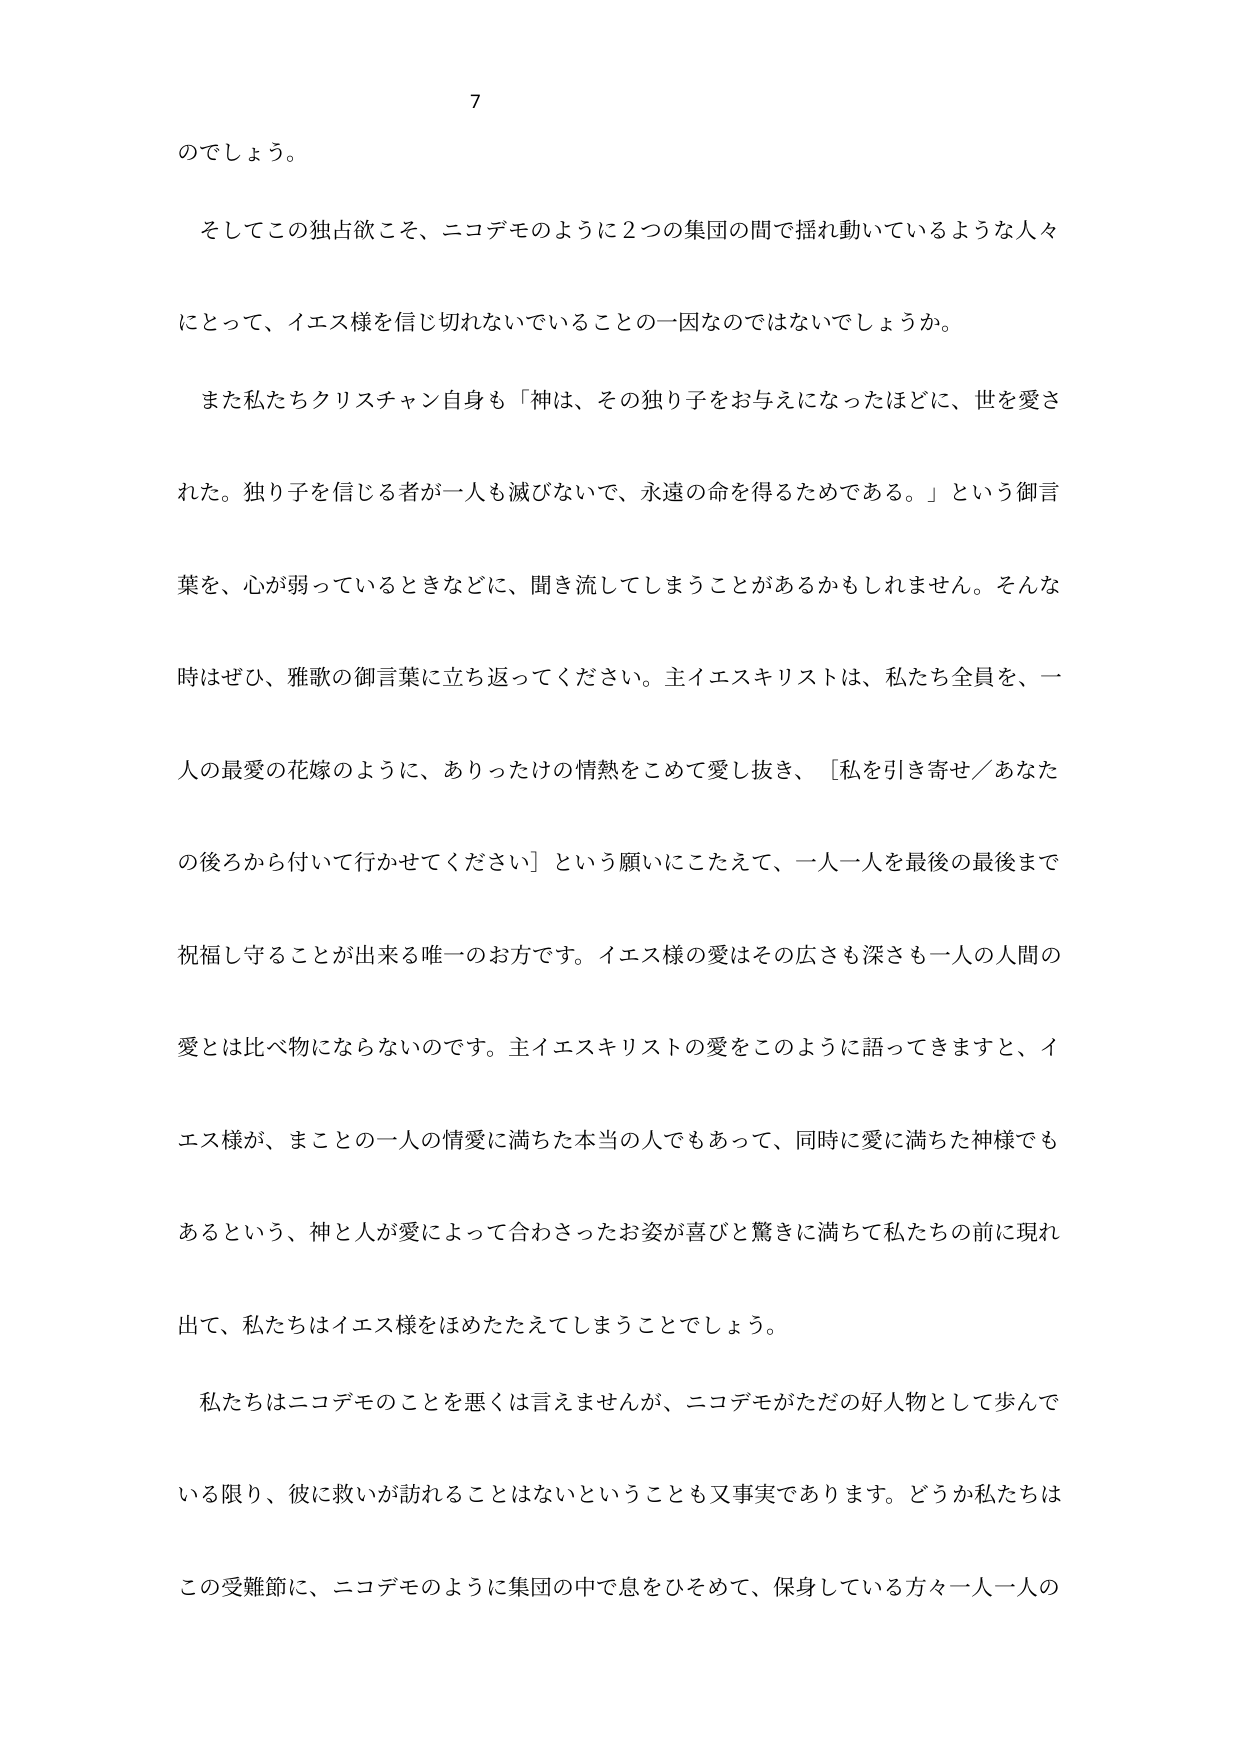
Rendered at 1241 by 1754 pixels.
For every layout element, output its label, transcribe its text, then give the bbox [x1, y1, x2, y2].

text そしてこの独占欲こそ、ニコデモのように２つの集団の間で揺れ動いているような人々にとって、イエス様を信じ切れないでいることの一因なのではないでしょうか。 [177, 198, 1063, 352]
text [177, 1370, 1063, 1617]
text また私たちクリスチャン自身も「神は、その独り子をお与えになったほどに、世を愛された。独り子を信じる者が一人も滅びないで、永遠の命を得るためである。」という御言葉を、心が弱っているときなどに、聞き流してしまうことがあるかもしれません。そんな時はぜひ、雅歌の御言葉に立ち返ってください。主イエスキリストは、私たち全員を、一人の最愛の花嫁のように、ありったけの情熱をこめて愛し抜き、［私を引き寄せ／あなたの後ろから付いて行かせてください］という願いにこたえて、一人一人を最後の最後まで祝福し守ることが出来る唯一のお方です。イエス様の愛はその広さも深さも一人の人間の愛とは比べ物にならないのです。主イエスキリストの愛をこのように語ってきますと、イエス様が、まことの一人の情愛に満ちた本当の人でもあって、同時に愛に満ちた神様でもあるという、神と人が愛によって合わさったお姿が喜びと驚きに満ちて私たちの前に現れ出て、私たちはイエス様をほめたたえてしまうことでしょう。 [177, 368, 1063, 1354]
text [177, 120, 1063, 182]
